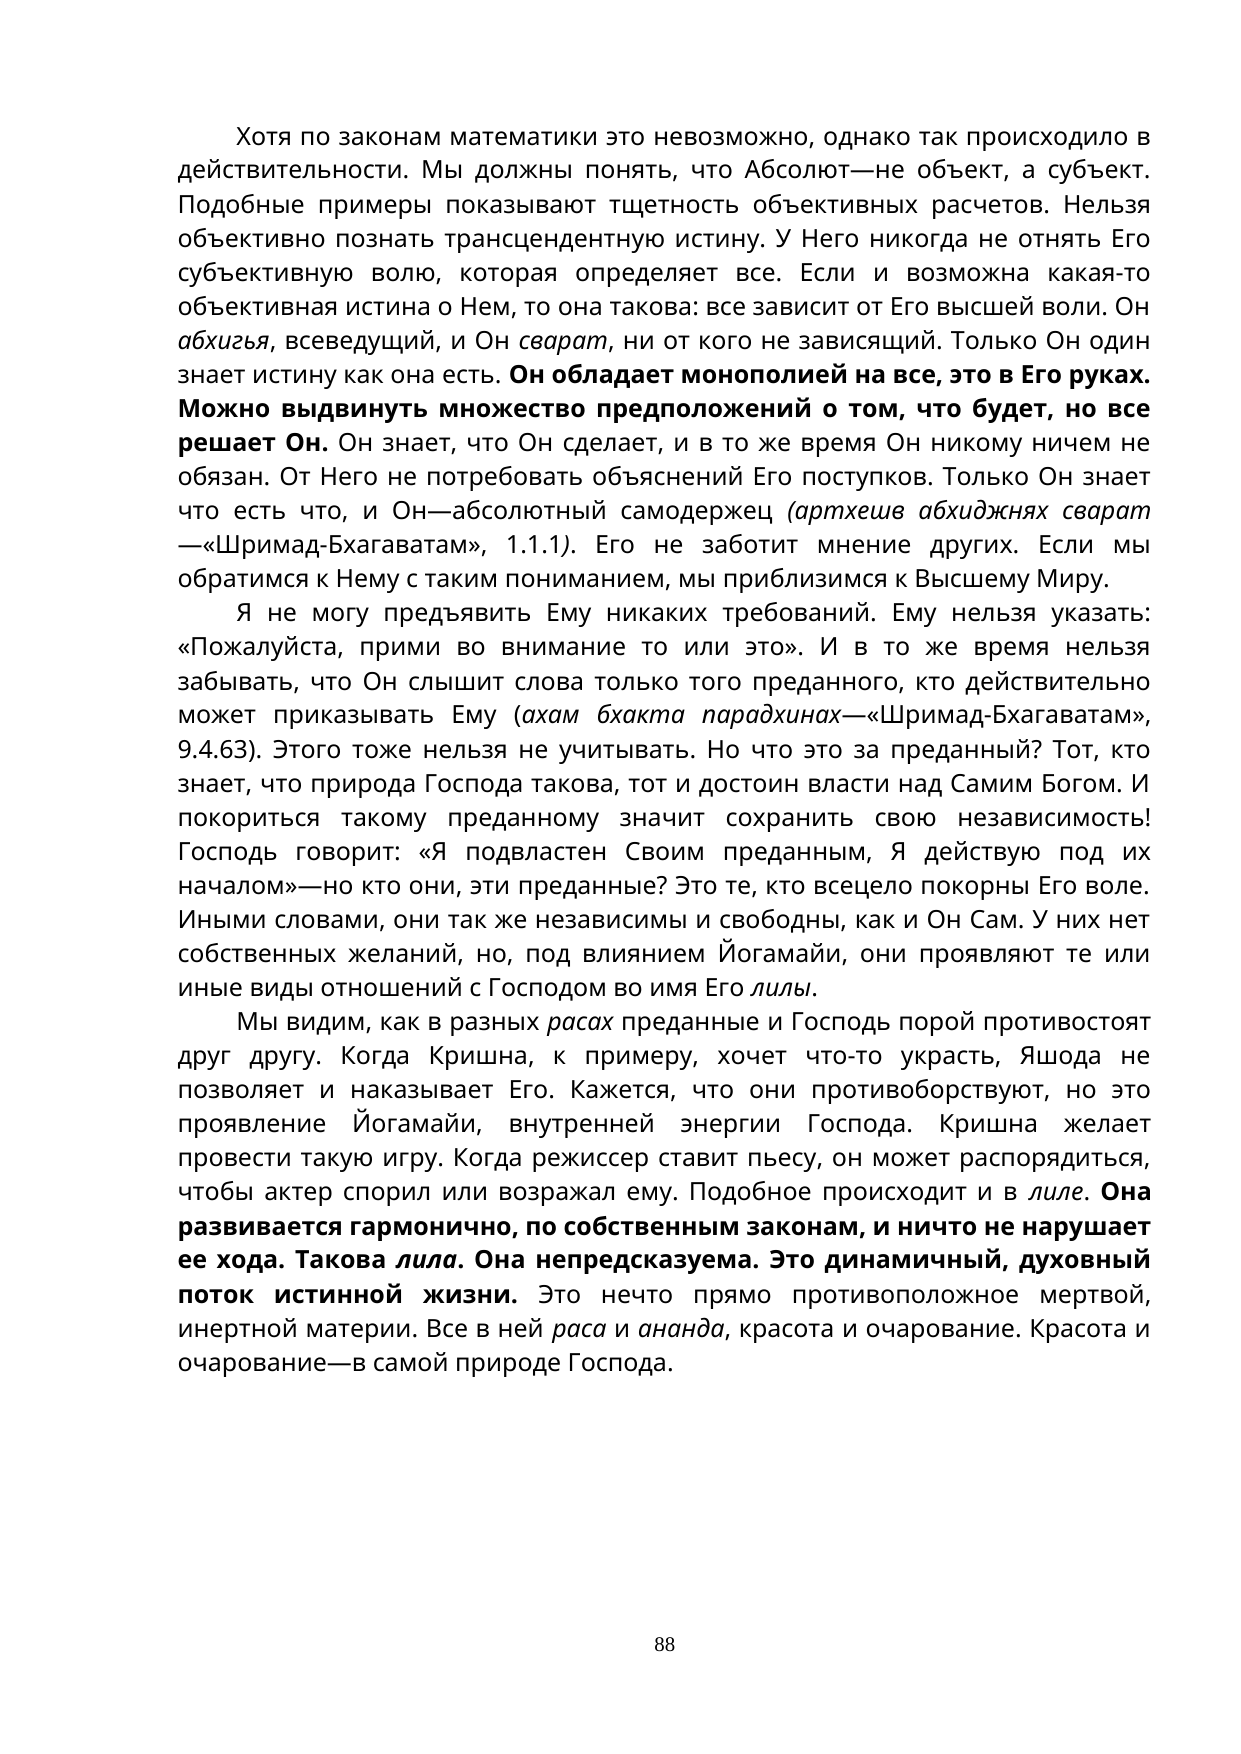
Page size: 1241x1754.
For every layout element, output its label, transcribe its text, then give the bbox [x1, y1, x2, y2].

text Мы видим, как в разных расах преданные и Господь порой противостоят друг другу. Когда Кришна, к примеру, хочет что-то украсть, Яшода не позволяет и наказывает Его. Кажется, что они противоборствуют, но это проявление Йогамайи, внутренней энергии Господа. Кришна желает провести такую игру. Когда режиссер ставит пьесу, он может распорядиться, чтобы актер спорил или возражал ему. Подобное происходит и в лиле. Она развивается гармонично, по собственным законам, и ничто не нарушает ее хода. Такова лила. Она непредсказуема. Это динамичный, духовный поток истинной жизни. Это нечто прямо противоположное мертвой, инертной материи. Все в ней раса и ананда, красота и очарование. Красота и очарование—в самой природе Господа. [177, 1004, 1152, 1378]
text Я не могу предъявить Ему никаких требований. Ему нельзя указать: «Пожалуйста, прими во внимание то или это». И в то же время нельзя забывать, что Он слышит слова только того преданного, кто действительно может приказывать Ему (ахам бхакта парадхинах—«Шримад-Бхагаватам», 9.4.63). Этого тоже нельзя не учитывать. Но что это за преданный? Тот, кто знает, что природа Господа такова, тот и достоин власти над Самим Богом. И покориться такому преданному значит сохранить свою независимость! Господь говорит: «Я подвластен Своим преданным, Я действую под их началом»—но кто они, эти преданные? Это те, кто всецело покорны Его воле. Иными словами, они так же независимы и свободны, как и Он Сам. У них нет собственных желаний, но, под влиянием Йогамайи, они проявляют те или иные виды отношений с Господом во имя Его лилы. [177, 595, 1152, 1004]
text Хотя по законам математики это невозможно, однако так происходило в действительности. Мы должны понять, что Абсолют—не объект, а субъект. Подобные примеры показывают тщетность объективных расчетов. Нельзя объективно познать трансцендентную истину. У Него никогда не отнять Его субъективную волю, которая определяет все. Если и возможна какая-то объективная истина о Нем, то она такова: все зависит от Его высшей воли. Он абхигья, всеведущий, и Он сварат, ни от кого не зависящий. Только Он один знает истину как она есть. Он обладает монополией на все, это в Его руках. Можно выдвинуть множество предположений о том, что будет, но все решает Он. Он знает, что Он сделает, и в то же время Он никому ничем не обязан. От Него не потребовать объяснений Его поступков. Только Он знает что есть что, и Он—абсолютный самодержец (артхешв абхиджнях сварат—«Шримад-Бхагаватам», 1.1.1). Его не заботит мнение других. Если мы обратимся к Нему с таким пониманием, мы приблизимся к Высшему Миру. [177, 118, 1152, 595]
